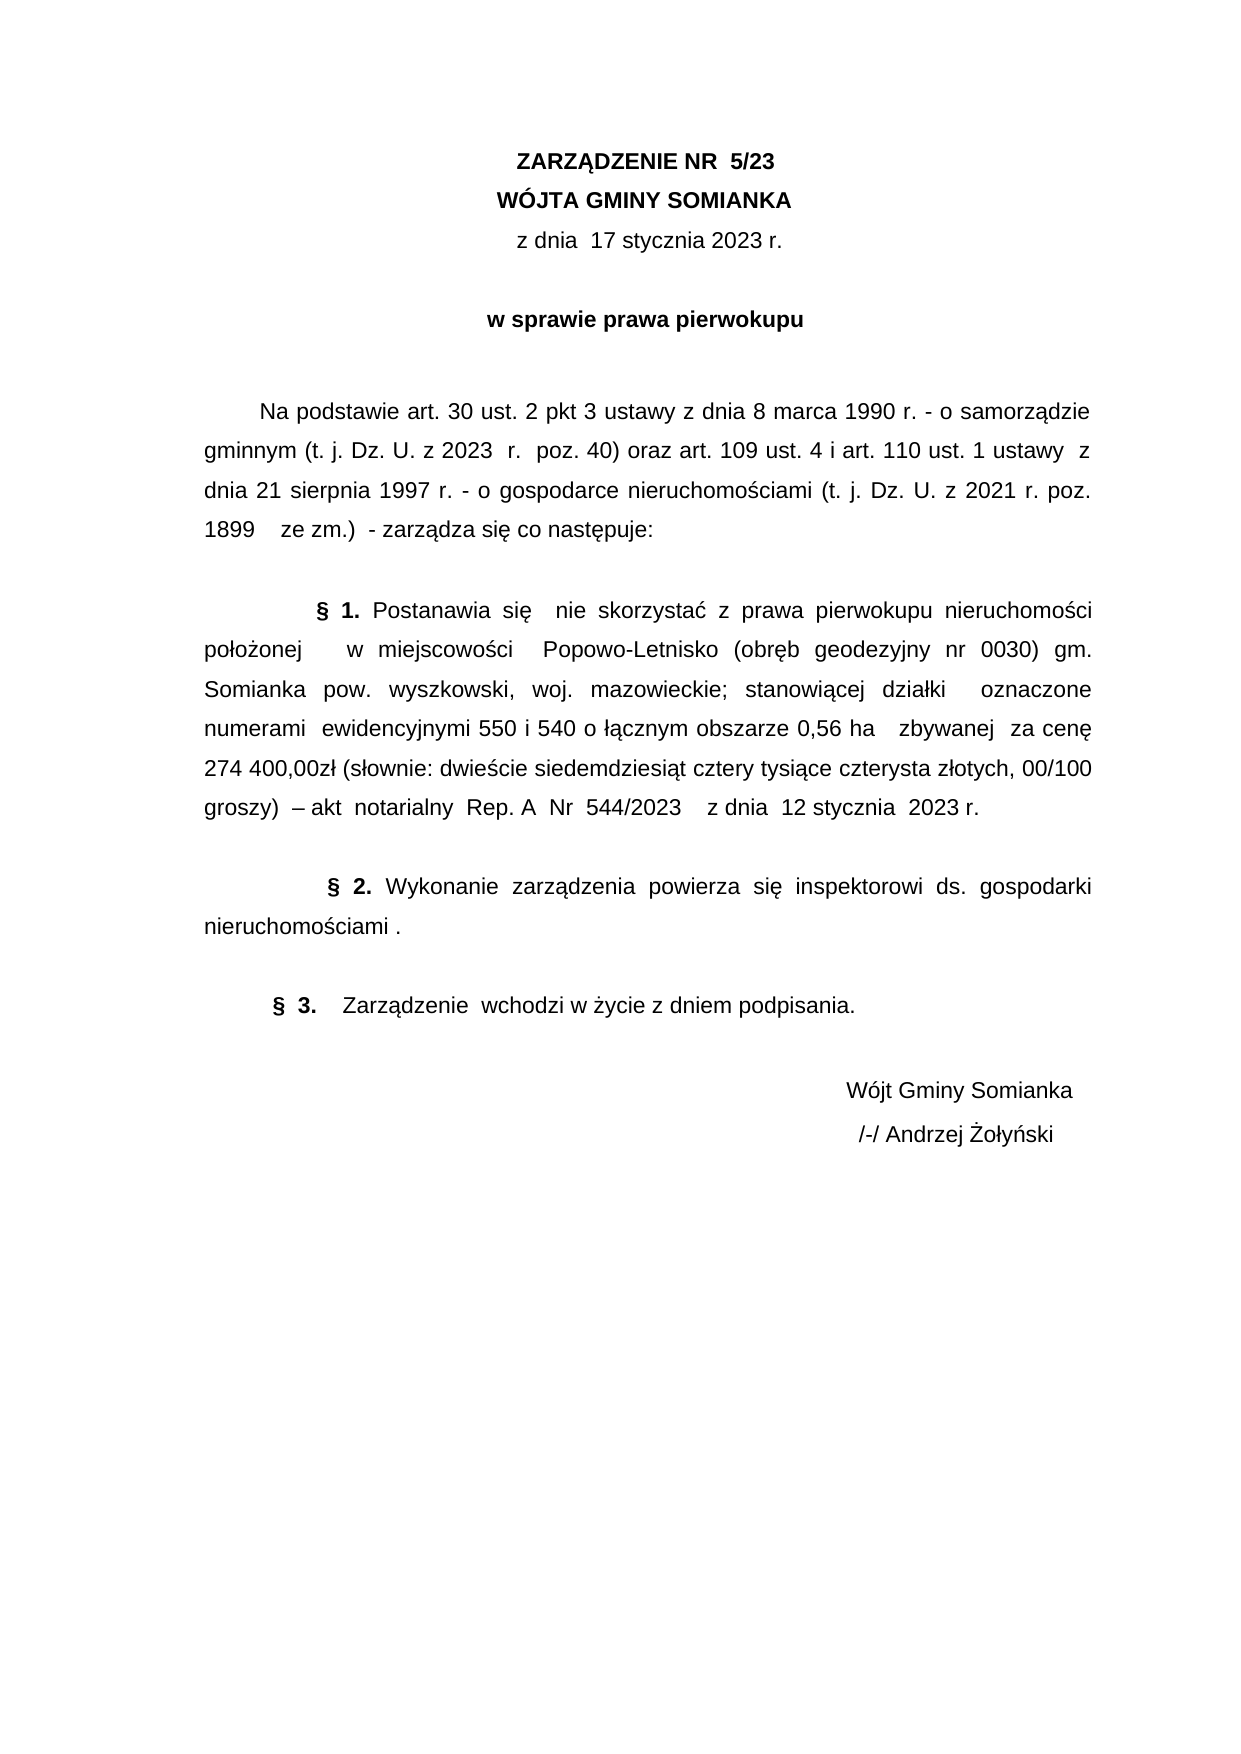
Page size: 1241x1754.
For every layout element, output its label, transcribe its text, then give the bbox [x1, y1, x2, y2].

text Na podstawie art. 30 ust. 2 pkt 3 ustawy z dnia 8 marca 1990 r. - o samorządzie gminnym (t. j. Dz. U. z 2023 r. poz. 40) oraz art. 109 ust. 4 i art. 110 ust. 1 ustawy z dnia 21 sierpnia 1997 r. - o gospodarce nieruchomościami (t. j. Dz. U. z 2021 r. poz. 1899 ze zm.) - zarządza się co następuje: [204, 398, 1093, 542]
text Wójt Gminy Somianka [148, 1077, 1093, 1103]
text WÓJTA GMINY SOMIANKA [204, 187, 1093, 213]
text § 3. Zarządzenie wchodzi w życie z dniem podpisania. [204, 992, 1093, 1018]
text /-/ Andrzej Żołyński [846, 1121, 1093, 1148]
text z dnia 17 stycznia 2023 r. [499, 227, 1093, 253]
text ZARZĄDZENIE NR 5/23 [516, 148, 1093, 174]
text w sprawie prawa pierwokupu [148, 306, 1093, 332]
text § 1. Postanawia się nie skorzystać z prawa pierwokupu nieruchomości położonej w miejscowości Popowo-Letnisko (obręb geodezyjny nr 0030) gm. Somianka pow. wyszkowski, woj. mazowieckie; stanowiącej działki oznaczone numerami ewidencyjnymi 550 i 540 o łącznym obszarze 0,56 ha zbywanej za cenę 274 400,00zł (słownie: dwieście siedemdziesiąt cztery tysiące czterysta złotych, 00/100 groszy) – akt notarialny Rep. A Nr 544/2023 z dnia 12 stycznia 2023 r. [204, 597, 1093, 821]
text § 2. Wykonanie zarządzenia powierza się inspektorowi ds. gospodarki nieruchomościami . [204, 873, 1093, 939]
